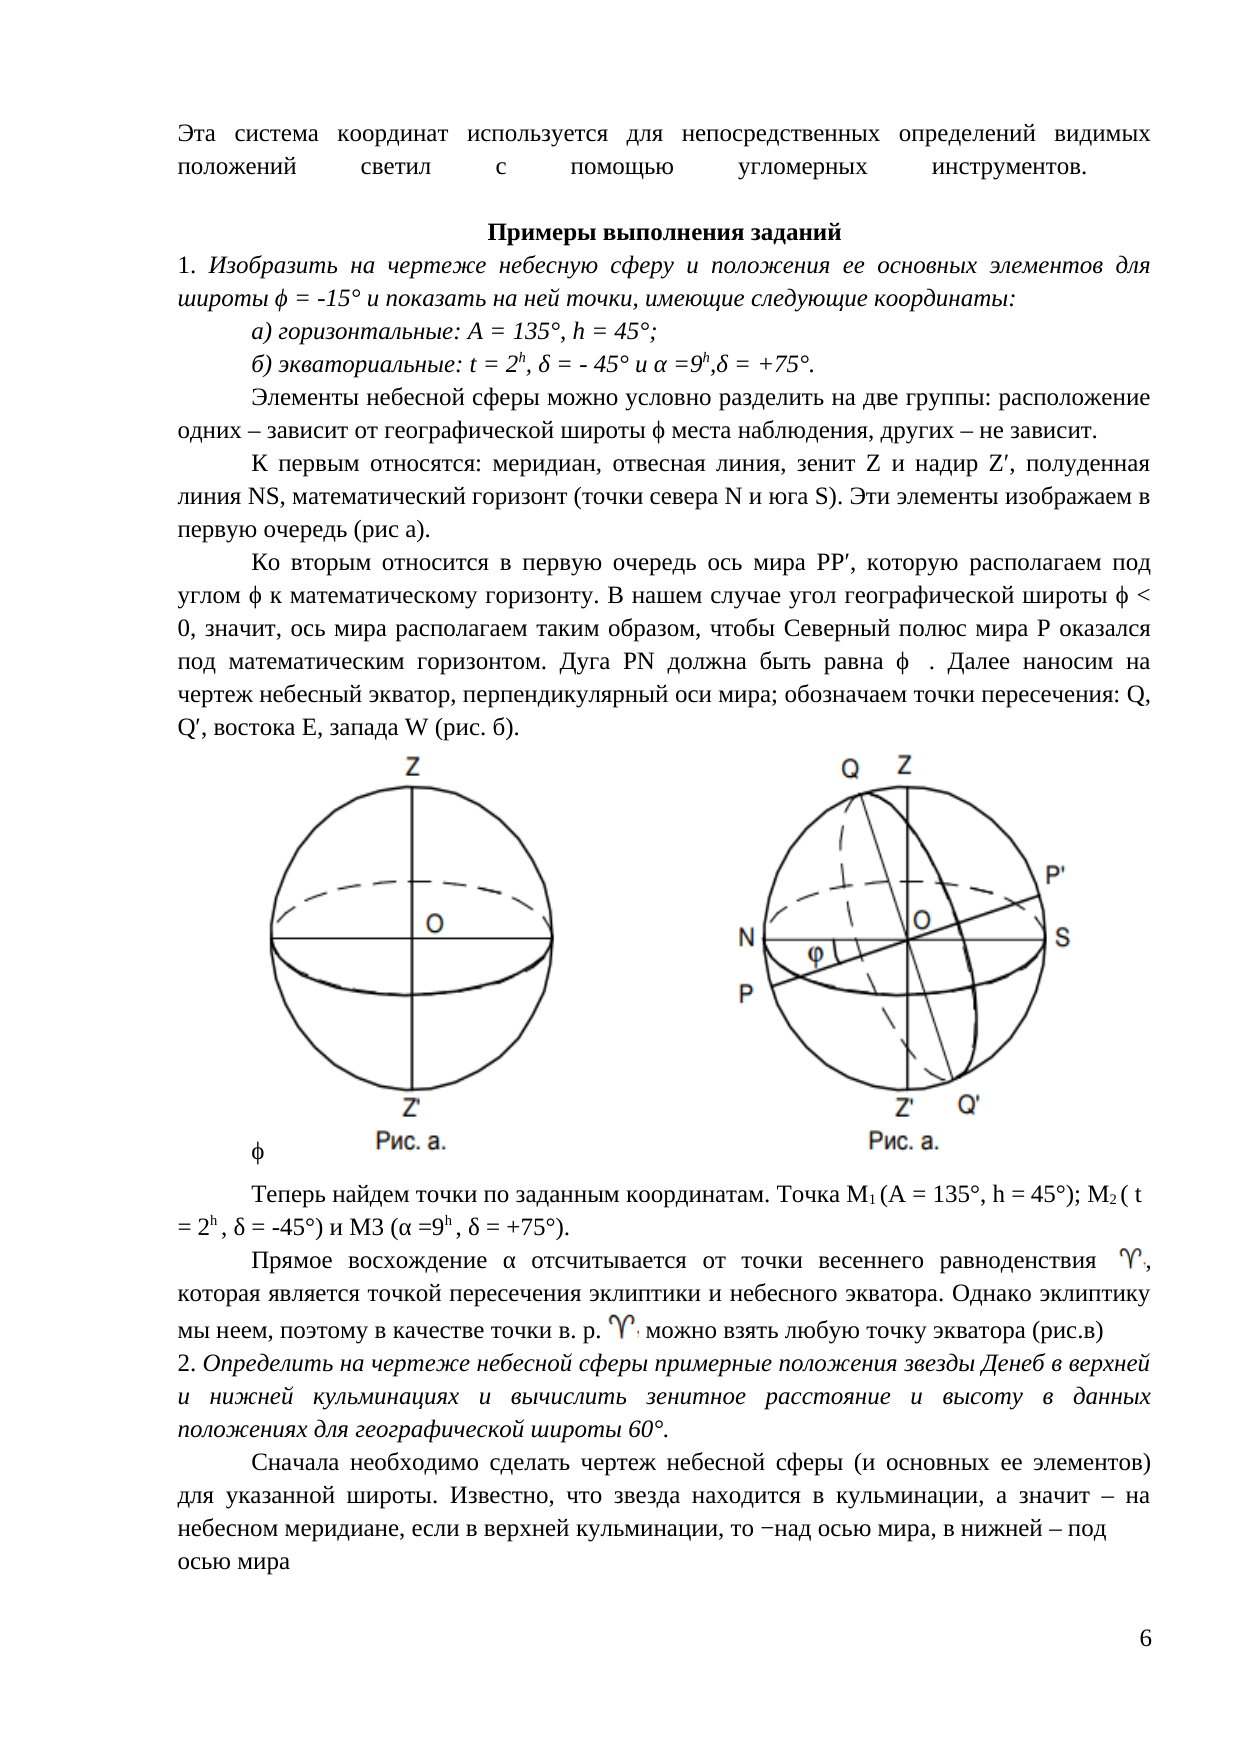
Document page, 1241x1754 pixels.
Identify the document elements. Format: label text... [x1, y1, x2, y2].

text б) экваториальные: t = 2h, δ = - 45° и α =9h,δ = +75°. [177, 349, 1152, 378]
text 1. Изобразить на чертеже небесную сферу и положения ее основных элементов для широты ϕ = -15° и показать на ней точки, имеющие следующие координаты: [177, 250, 1152, 312]
text осью мира [177, 1546, 1152, 1575]
text а) горизонтальные: А = 135°, h = 45°; [177, 316, 1152, 345]
picture [1113, 1245, 1146, 1269]
text Теперь найдем точки по заданным координатам. Точка М1 (А = 135°, h = 45°); М2 ( t = 2h , δ = -45°) и М3 (α =9h , δ = +75°). [177, 1179, 1152, 1241]
text Сначала необходимо сделать чертеж небесной сферы (и основных ее элементов) для указанной широты. Известно, что звезда находится в кульминации, а значит – на небесном меридиане, если в верхней кульминации, то −над осью мира, в нижней – под [177, 1447, 1152, 1542]
picture [264, 745, 1089, 1160]
text Эта система координат используется для непосредственных определений видимых положений светил с помощью угломерных инструментов. [177, 118, 1152, 213]
text Примеры выполнения заданий [177, 217, 1152, 246]
picture [601, 1311, 639, 1339]
text Ко вторым относится в первую очередь ось мира PP′, которую располагаем под углом ϕ к математическому горизонту. В нашем случае угол географической широты ϕ < 0, значит, ось мира располагаем таким образом, чтобы Северный полюс мира P оказался под математическим горизонтом. Дуга PN должна быть равна ϕ. Далее наносим на чертеж небесный экватор, перпендикулярный оси мира; обозначаем точки пересечения: Q, Q′, востока Е, запада W (рис. б). [177, 547, 1152, 741]
text Элементы небесной сферы можно условно разделить на две группы: расположение одних – зависит от географической широты ϕ места наблюдения, других – не зависит. [177, 382, 1152, 444]
text 2. Определить на чертеже небесной сферы примерные положения звезды Денеб в верхней и нижней кульминациях и вычислить зенитное расстояние и высоту в данных положениях для географической широты 60°. [177, 1348, 1152, 1443]
text К первым относятся: меридиан, отвесная линия, зенит Z и надир Z′, полуденная линия NS, математический горизонт (точки севера N и юга S). Эти элементы изображаем в первую очередь (рис а). [177, 448, 1152, 543]
text Прямое восхождение α отсчитывается от точки весеннего равноденствия , которая является точкой пересечения эклиптики и небесного экватора. Однако эклиптику мы неем, поэтому в качестве точки в. р. можно взять любую точку экватора (рис.в) [177, 1245, 1152, 1344]
